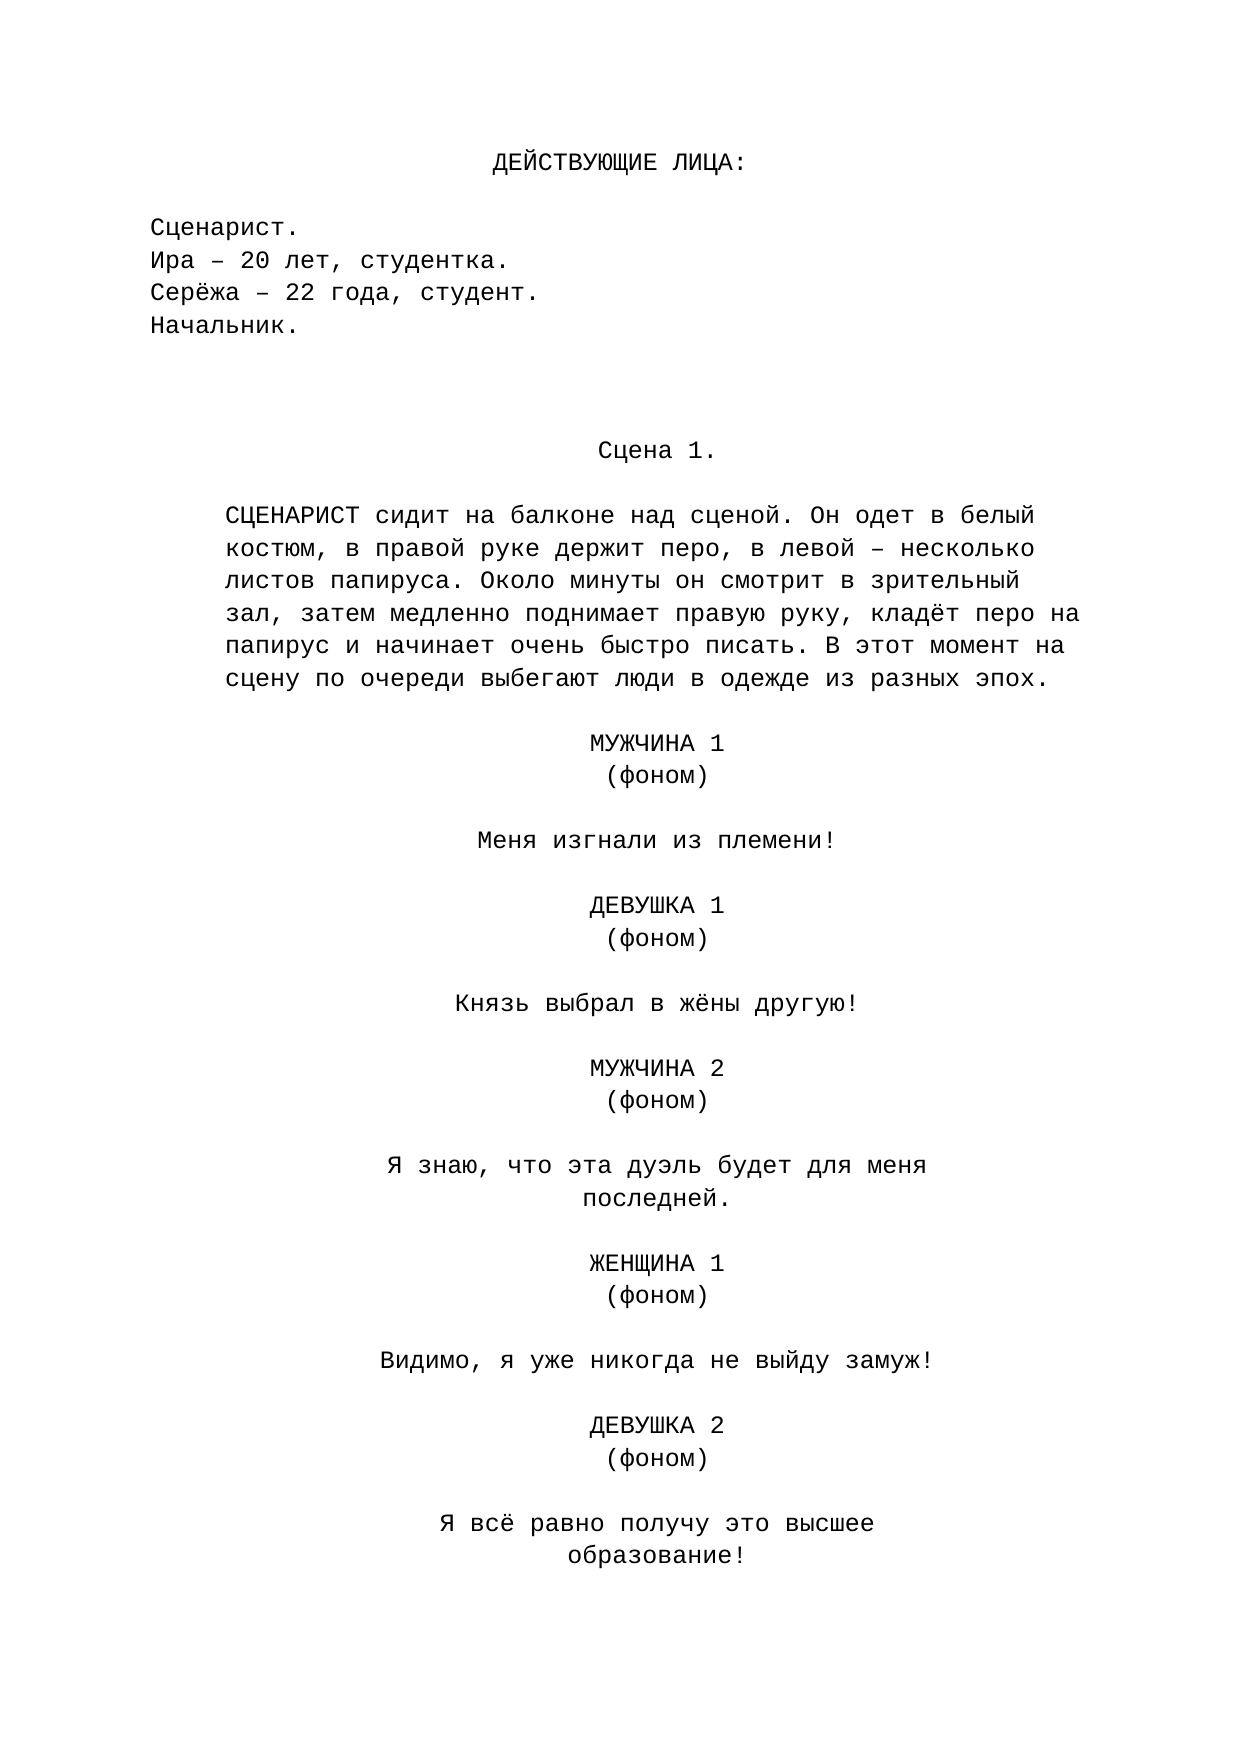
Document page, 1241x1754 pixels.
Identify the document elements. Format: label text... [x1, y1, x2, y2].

list (фоном) [371, 925, 942, 954]
list СЦЕНАРИСТ сидит на балконе над сценой. Он одет в белый костюм, в правой руке держит перо, в левой – несколько листов папируса. Около минуты он смотрит в зрительный зал, затем медленно поднимает правую руку, кладёт перо на папирус и начинает очень быстро писать. В этот момент на сцену по очереди выбегают люди в одежде из разных эпох. [225, 503, 1090, 694]
list (фоном) [371, 763, 942, 791]
list МУЖЧИНА 2 [371, 1055, 942, 1084]
list Сцена 1. [225, 438, 1090, 466]
list Меня изгнали из племени! [371, 828, 942, 856]
list (фоном) [371, 1445, 942, 1474]
list (фоном) [371, 1088, 942, 1116]
text Ира – 20 лет, студентка. [150, 247, 1090, 276]
list ДЕВУШКА 2 [371, 1413, 942, 1441]
list (фоном) [371, 1283, 942, 1311]
text Начальник. [150, 312, 1090, 341]
list Князь выбрал в жёны другую! [371, 990, 942, 1019]
text Серёжа – 22 года, студент. [150, 280, 1090, 308]
list Я всё равно получу это высшее образование! [371, 1510, 942, 1571]
text ДЕЙСТВУЮЩИЕ ЛИЦА: [150, 150, 1090, 178]
text Сценарист. [150, 215, 1090, 243]
list ДЕВУШКА 1 [371, 893, 942, 921]
list ЖЕНЩИНА 1 [371, 1250, 942, 1279]
list Видимо, я уже никогда не выйду замуж! [371, 1348, 942, 1376]
list МУЖЧИНА 1 [371, 730, 942, 759]
list Я знаю, что эта дуэль будет для меня последней. [371, 1153, 942, 1214]
